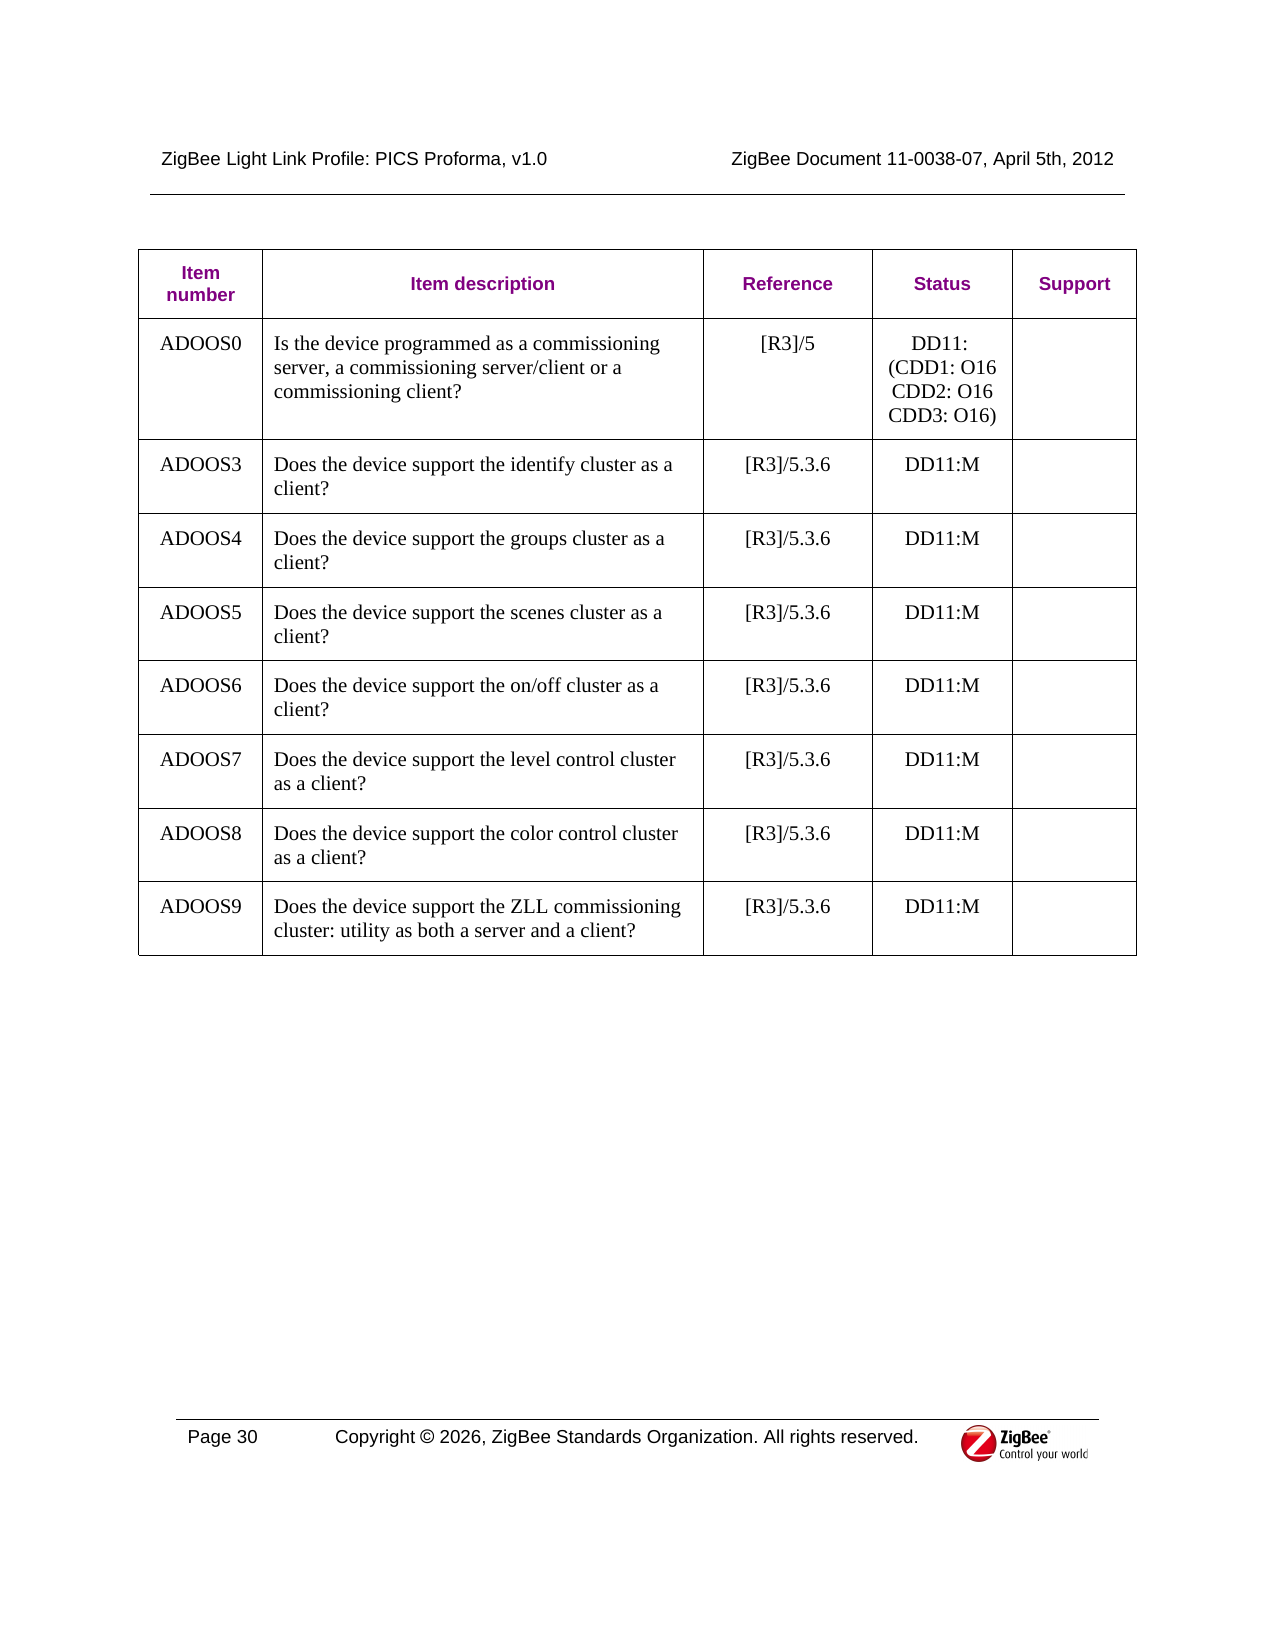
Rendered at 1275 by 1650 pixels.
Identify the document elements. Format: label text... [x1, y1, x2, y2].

table_cell [1013, 809, 1136, 881]
table_cell [1013, 882, 1136, 955]
table_cell ADOOS8 [139, 809, 262, 881]
table_cell [1013, 588, 1136, 660]
table_cell [R3]/5.3.6 [704, 882, 872, 955]
table_cell [1013, 514, 1136, 587]
table_cell DD11:M [873, 809, 1012, 881]
table_cell Does the device support the level control cluster as a client? [263, 735, 703, 807]
table_cell DD11:M [873, 440, 1012, 513]
table_cell Does the device support the identify cluster as a client? [263, 440, 703, 513]
table_cell [1013, 319, 1136, 439]
table_cell [R3]/5.3.6 [704, 661, 872, 734]
table_cell ADOOS9 [139, 882, 262, 955]
table_cell DD11:M [873, 882, 1012, 955]
table_cell Does the device support the scenes cluster as a client? [263, 588, 703, 660]
table_header Reference [704, 250, 872, 317]
picture [961, 1425, 1088, 1462]
table_cell [R3]/5.3.6 [704, 588, 872, 660]
table_cell [R3]/5 [704, 319, 872, 439]
table_cell Does the device support the groups cluster as a client? [263, 514, 703, 587]
table_header Status [873, 250, 1012, 317]
table_cell ADOOS5 [139, 588, 262, 660]
table_cell ADOOS7 [139, 735, 262, 807]
table_cell Is the device programmed as a commissioning server, a commissioning server/client or a commissioning client? [263, 319, 703, 439]
table_cell DD11:M [873, 588, 1012, 660]
table_cell ADOOS0 [139, 319, 262, 439]
table_cell [1013, 661, 1136, 734]
table_cell Does the device support the color control cluster as a client? [263, 809, 703, 881]
table_cell DD11:M [873, 514, 1012, 587]
table_cell [1013, 440, 1136, 513]
table_cell [R3]/5.3.6 [704, 809, 872, 881]
table_cell DD11: (CDD1: O16 CDD2: O16 CDD3: O16) [873, 319, 1012, 439]
table_header Support [1013, 250, 1136, 317]
table_header Item number [139, 250, 262, 317]
table_header Item description [263, 250, 703, 317]
table_cell [1013, 735, 1136, 807]
table_cell ADOOS3 [139, 440, 262, 513]
table_cell [R3]/5.3.6 [704, 735, 872, 807]
table_cell [R3]/5.3.6 [704, 514, 872, 587]
table_cell DD11:M [873, 661, 1012, 734]
table_cell ADOOS6 [139, 661, 262, 734]
table_cell Does the device support the on/off cluster as a client? [263, 661, 703, 734]
table_cell Does the device support the ZLL commissioning cluster: utility as both a server and a client? [263, 882, 703, 955]
table_cell ADOOS4 [139, 514, 262, 587]
table_cell DD11:M [873, 735, 1012, 807]
table_cell [R3]/5.3.6 [704, 440, 872, 513]
